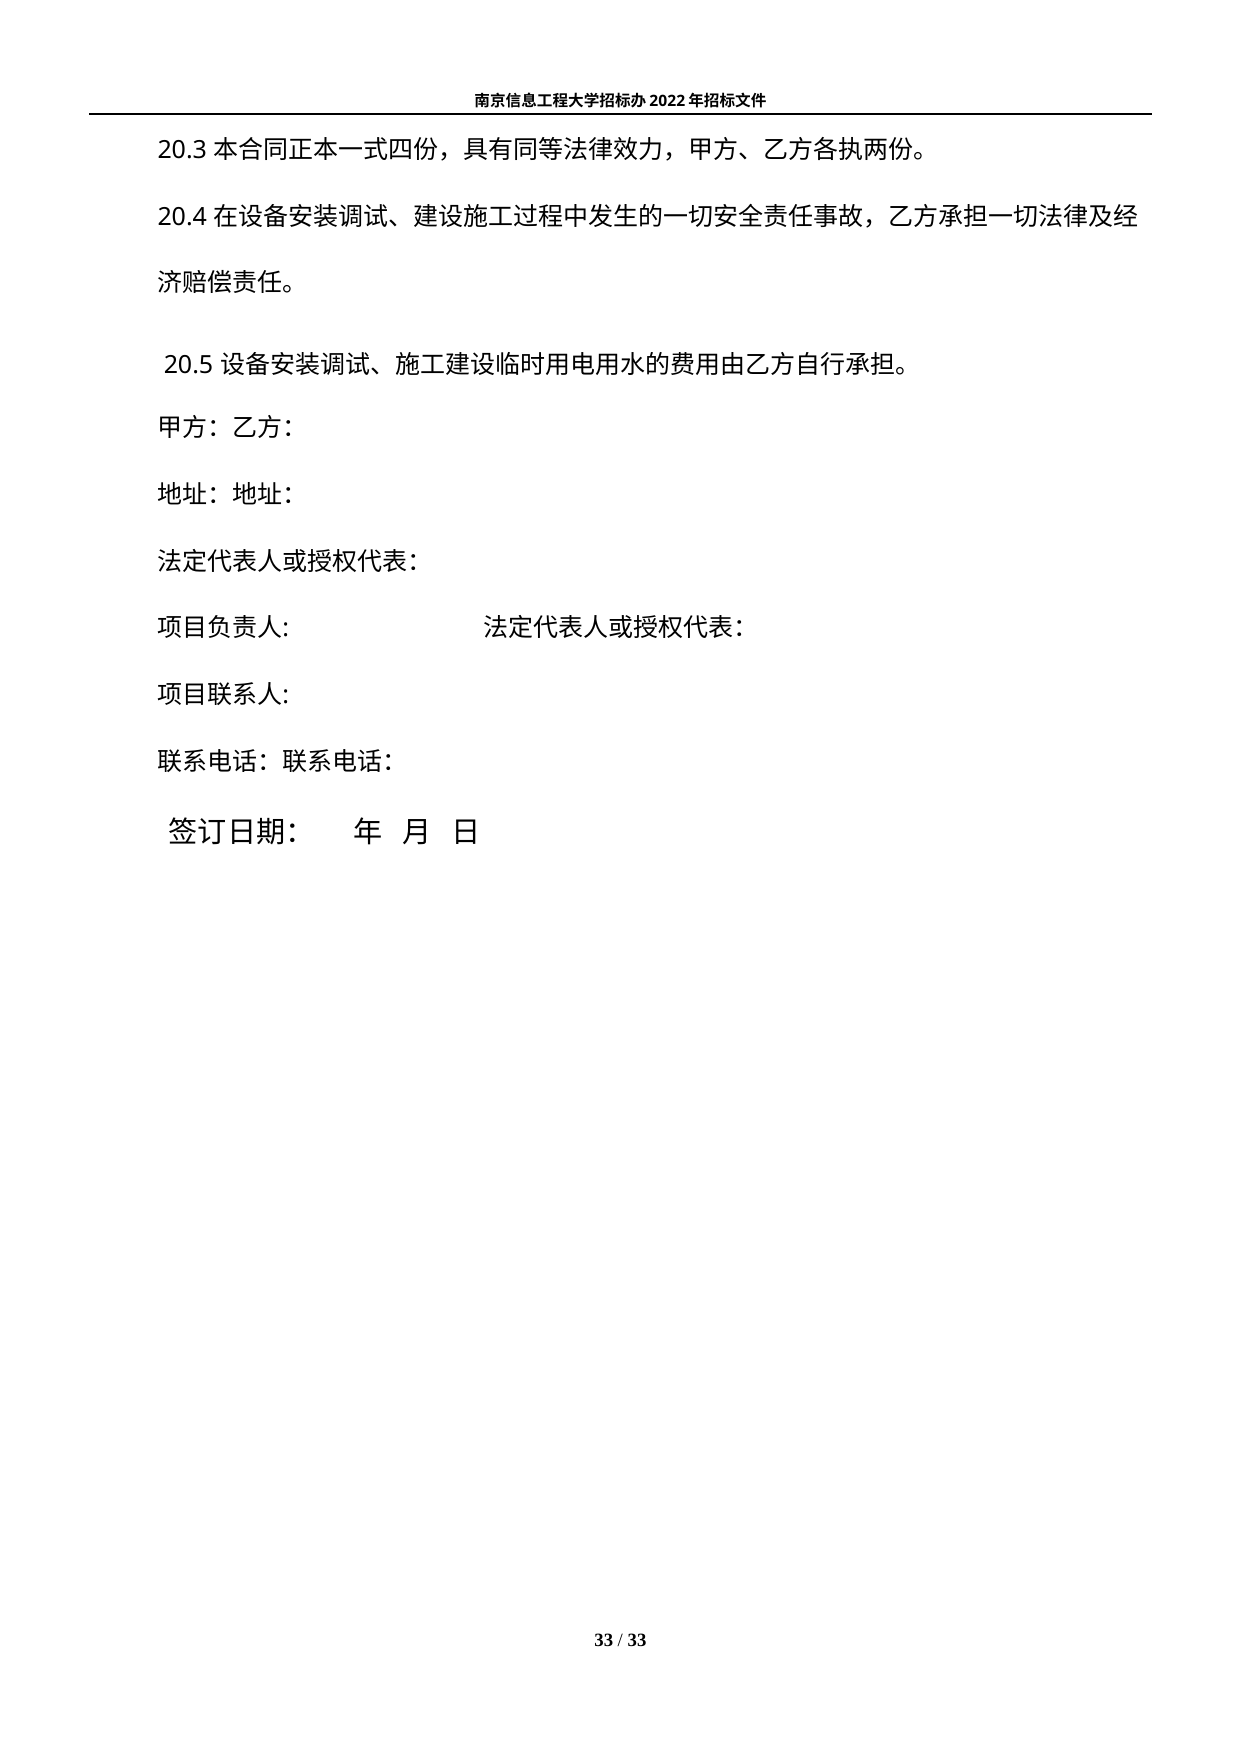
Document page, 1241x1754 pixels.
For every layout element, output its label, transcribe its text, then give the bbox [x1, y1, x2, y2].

text 20.5 设备安装调试、施工建设临时用电用水的费用由乙方自行承担。 [88, 330, 1152, 395]
text 20.3 本合同正本一式四份，具有同等法律效力，甲方、乙方各执两份。 [89, 129, 1152, 165]
text 甲方：乙方： [132, 407, 1152, 443]
text 项目负责人: 法定代表人或授权代表： [88, 608, 1152, 644]
text 联系电话：联系电话： [88, 742, 1152, 778]
text 地址：地址： [88, 474, 1152, 510]
text 济赔偿责任。 [89, 263, 1152, 299]
text 签订日期： 年 月 日 [88, 808, 1152, 851]
text 20.4 在设备安装调试、建设施工过程中发生的一切安全责任事故，乙方承担一切法律及经 [89, 196, 1152, 232]
text 法定代表人或授权代表： [88, 541, 1152, 577]
text 项目联系人: [88, 675, 1152, 711]
